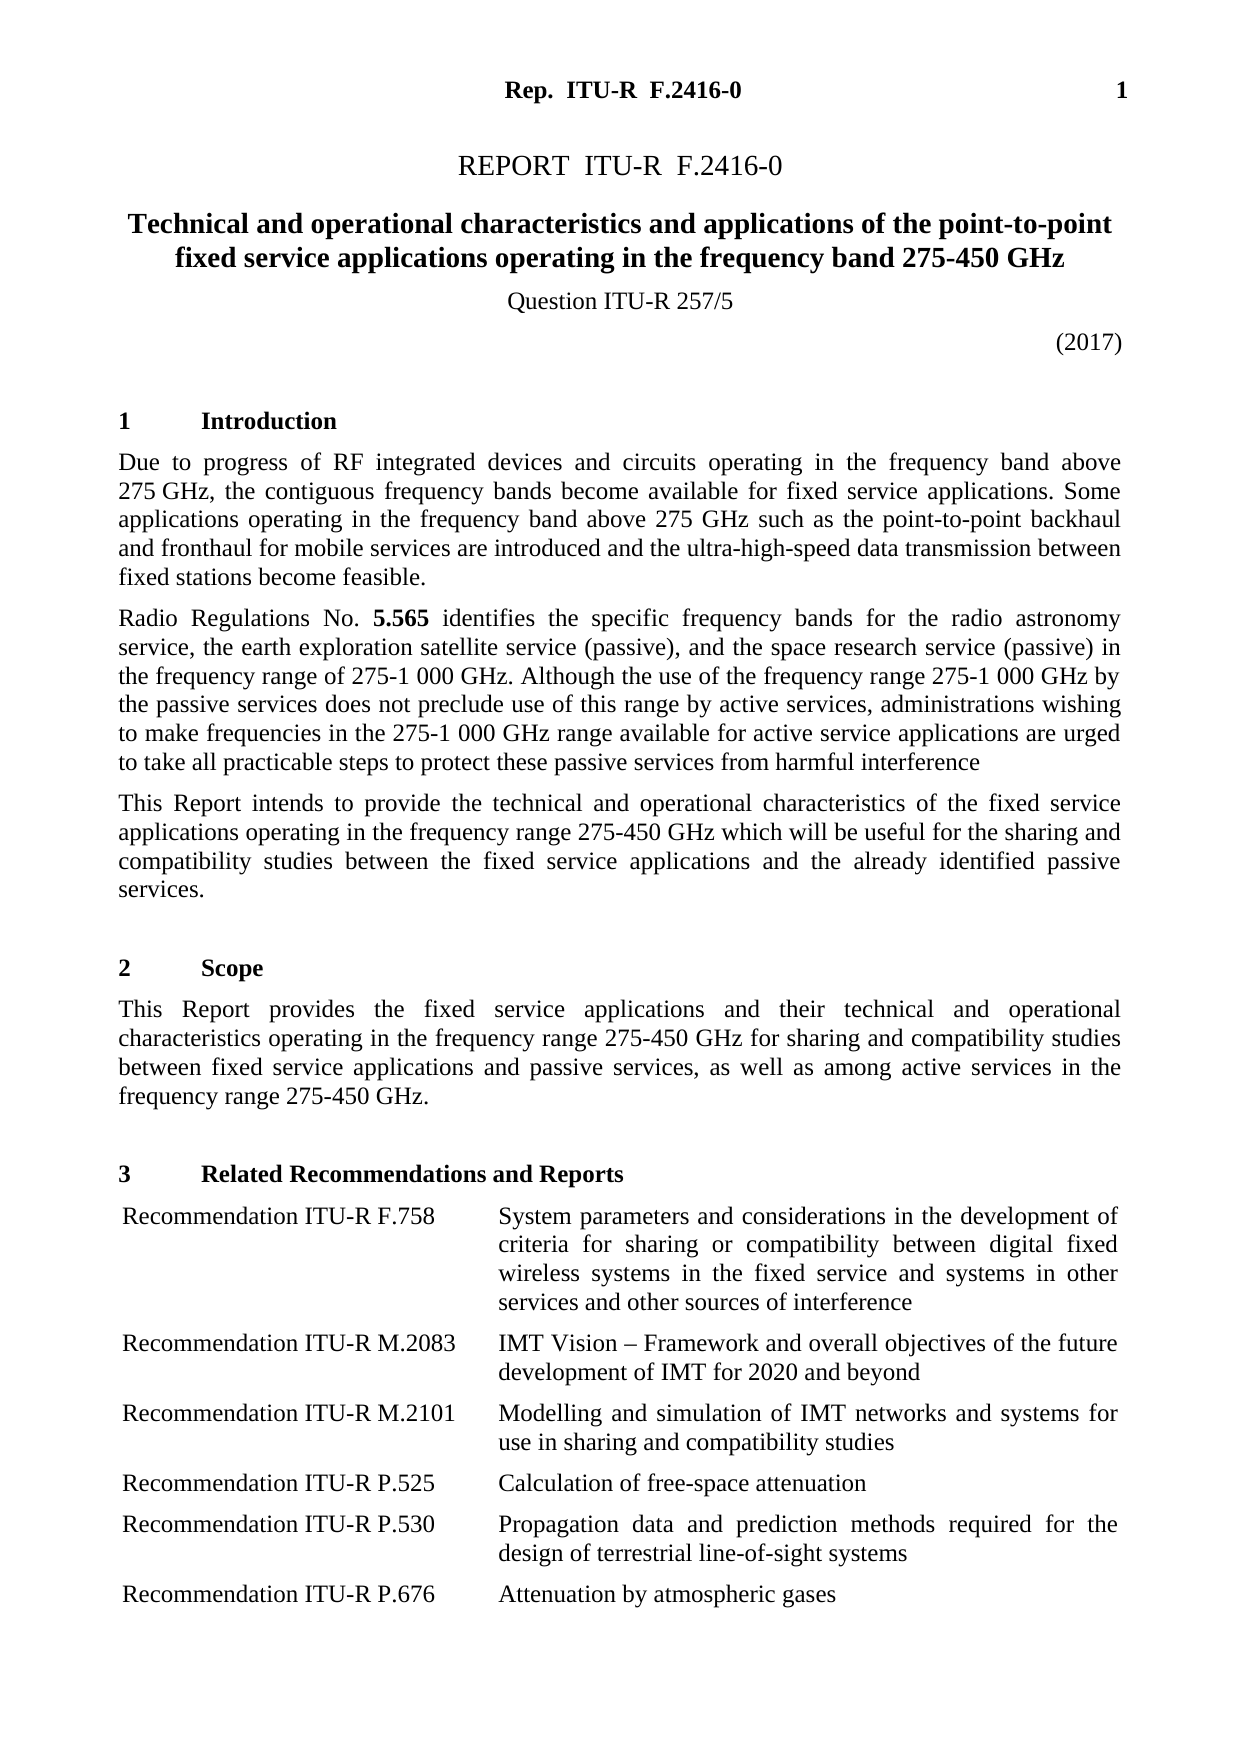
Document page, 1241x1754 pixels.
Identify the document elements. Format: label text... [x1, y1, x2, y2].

table_cell Recommendation ITU-R M.2083 [115, 1316, 491, 1386]
table_cell Propagation data and prediction methods required for the design of terrestrial line-of-sight systems [491, 1497, 1126, 1567]
subtitle 1 Introduction [118, 406, 1122, 434]
table_cell Recommendation ITU-R P.676 [115, 1567, 491, 1608]
subtitle 2 Scope [118, 953, 1122, 982]
table_header System parameters and considerations in the development of criteria for sharing or compatibility between digital fixed wireless systems in the fixed service and systems in other services and other sources of interference [491, 1188, 1126, 1316]
table_cell Attenuation by atmospheric gases [491, 1567, 1126, 1608]
text Radio Regulations No. 5.565 identifies the specific frequency bands for the radio astronomy service, the earth exploration satellite service (passive), and the space research service (passive) in the frequency range of 275-1 000 GHz. Although the use of the frequency range 275-1 000 GHz by the passive services does not preclude use of this range by active services, administrations wishing to make frequencies in the 275-1 000 GHz range available for active service applications are urged to take all practicable steps to protect these passive services from harmful interference [118, 603, 1122, 776]
text This Report intends to provide the technical and operational characteristics of the fixed service applications operating in the frequency range 275-450 GHz which will be useful for the sharing and compatibility studies between the fixed service applications and the already identified passive services. [118, 788, 1122, 903]
title Technical and operational characteristics and applications of the point-to-point fixed service applications operating in the frequency band 275-450 GHz [118, 206, 1122, 273]
table_cell Modelling and simulation of IMT networks and systems for use in sharing and compatibility studies [491, 1386, 1126, 1456]
text Due to progress of RF integrated devices and circuits operating in the frequency band above 275 GHz, the contiguous frequency bands become available for fixed service applications. Some applications operating in the frequency band above 275 GHz such as the point-to-point backhaul and fronthaul for mobile services are introduced and the ultra-high-speed data transmission between fixed stations become feasible. [118, 447, 1122, 591]
table_cell Recommendation ITU-R P.525 [115, 1456, 491, 1497]
table_header Recommendation ITU-R F.758 [115, 1188, 491, 1316]
table_cell IMT Vision – Framework and overall objectives of the future development of IMT for 2020 and beyond [491, 1316, 1126, 1386]
subtitle 3 Related Recommendations and Reports [118, 1159, 1122, 1188]
text This Report provides the fixed service applications and their technical and operational characteristics operating in the frequency range 275-450 GHz for sharing and compatibility studies between fixed service applications and passive services, as well as among active services in the frequency range 275-450 GHz. [118, 994, 1122, 1109]
text REPORT ITU-R F.2416-0 [118, 148, 1122, 181]
text (2017) [118, 327, 1122, 356]
table_cell Recommendation ITU-R M.2101 [115, 1386, 491, 1456]
table_cell Calculation of free-space attenuation [491, 1456, 1126, 1497]
table_cell Recommendation ITU-R P.530 [115, 1497, 491, 1567]
text Question ITU-R 257/5 [118, 286, 1122, 314]
